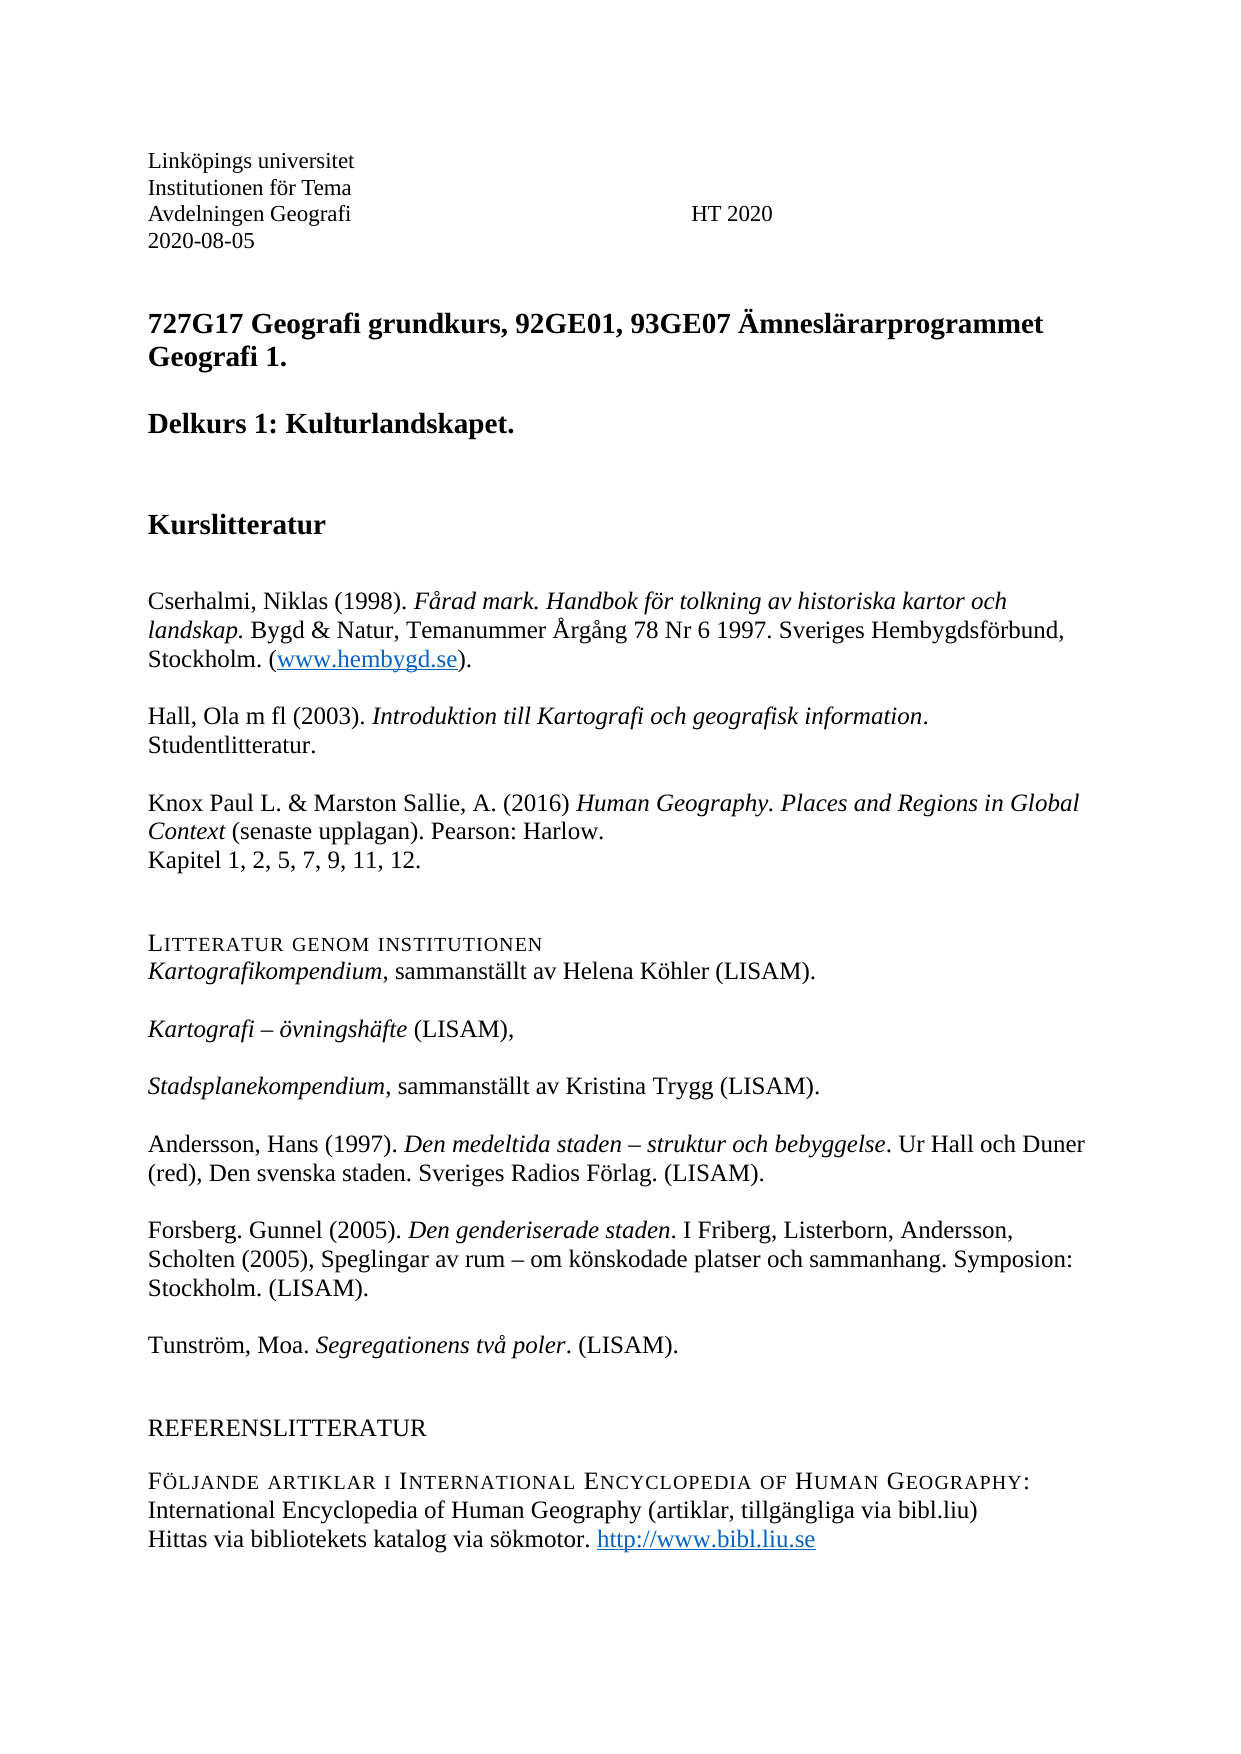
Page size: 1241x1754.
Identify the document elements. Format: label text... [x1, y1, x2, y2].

text Hittas via bibliotekets katalog via sökmotor. http://www.bibl.liu.se [148, 1524, 1093, 1553]
subtitle Delkurs 1: Kulturlandskapet. [148, 406, 1093, 440]
subtitle REFERENSLITTERATUR [148, 1413, 1093, 1441]
subtitle Institutionen för Tema [148, 174, 1093, 200]
subtitle Litteratur genom institutionen [148, 928, 1093, 956]
text Kapitel 1, 2, 5, 7, 9, 11, 12. [148, 845, 1093, 874]
text Kartografikompendium, sammanställt av Helena Köhler (LISAM). [148, 956, 1093, 985]
subtitle 727G17 Geografi grundkurs, 92GE01, 93GE07 Ämneslärarprogrammet Geografi 1. [148, 306, 1093, 373]
text Andersson, Hans (1997). Den medeltida staden – struktur och bebyggelse. Ur Hall och Duner (red), Den svenska staden. Sveriges Radios Förlag. (LISAM). [148, 1129, 1093, 1186]
text Knox Paul L. & Marston Sallie, A. (2016) Human Geography. Places and Regions in Global Context (senaste upplagan). Pearson: Harlow. [148, 788, 1093, 845]
subtitle Linköpings universitet [148, 148, 1093, 174]
subtitle Avdelningen Geografi HT 2020 [148, 200, 1093, 227]
text Hall, Ola m fl (2003). Introduktion till Kartografi och geografisk information. Studentlitteratur. [148, 701, 1093, 759]
text Tunström, Moa. Segregationens två poler. (LISAM). [148, 1330, 1093, 1359]
subtitle Följande artiklar i International Encyclopedia of Human Geography: [148, 1466, 1093, 1495]
text Kartografi – övningshäfte (LISAM), [148, 1014, 1093, 1043]
subtitle 2020-08-05 [148, 227, 1093, 253]
text Cserhalmi, Niklas (1998). Fårad mark. Handbok för tolkning av historiska kartor och landskap. Bygd & Natur, Temanummer Årgång 78 Nr 6 1997. Sveriges Hembygdsförbund, Stockholm. (www.hembygd.se). [148, 586, 1093, 673]
text Forsberg. Gunnel (2005). Den genderiserade staden. I Friberg, Listerborn, Andersson, Scholten (2005), Speglingar av rum – om könskodade platser och sammanhang. Symposion: Stockholm. (LISAM). [148, 1215, 1093, 1301]
text Stadsplanekompendium, sammanställt av Kristina Trygg (LISAM). [148, 1071, 1093, 1100]
subtitle Kurslitteratur [148, 507, 1093, 541]
text International Encyclopedia of Human Geography (artiklar, tillgängliga via bibl.liu) [148, 1495, 1093, 1524]
